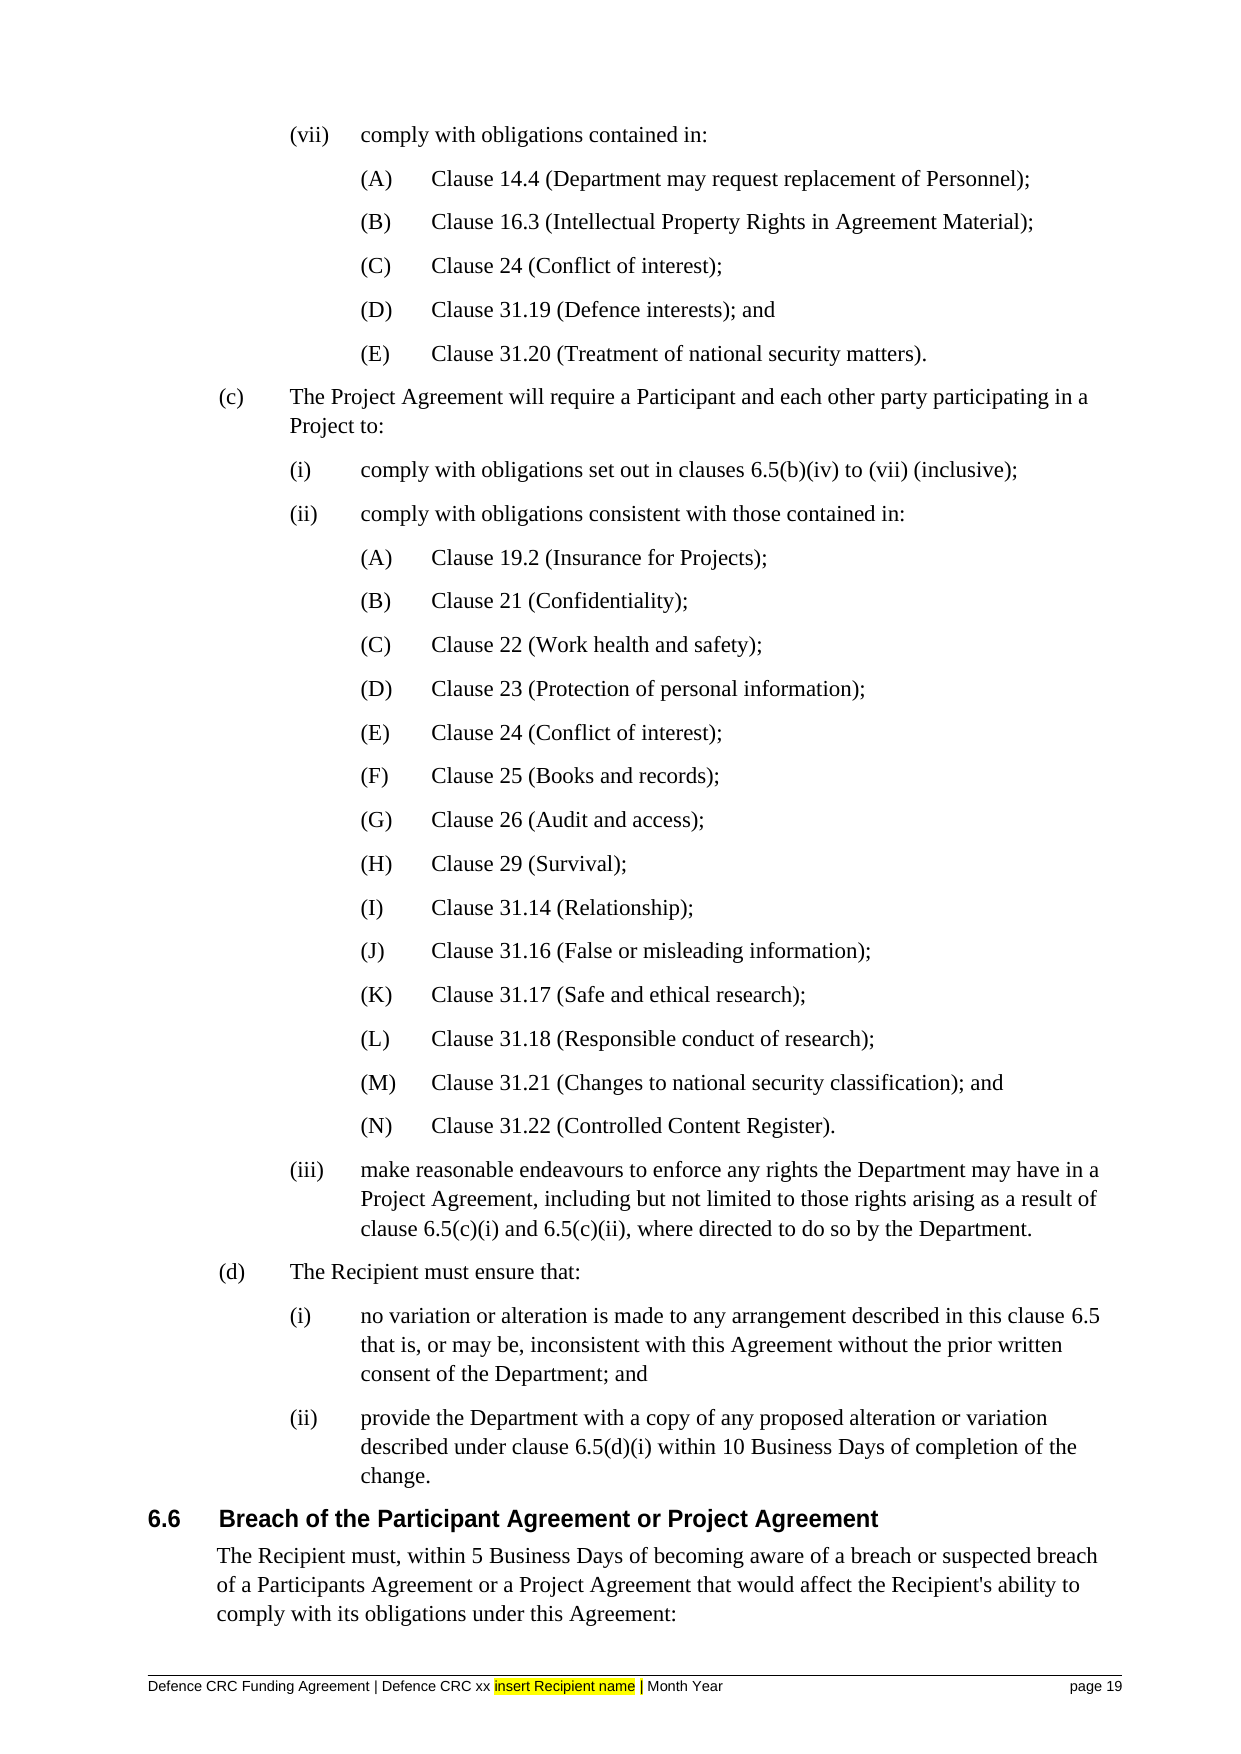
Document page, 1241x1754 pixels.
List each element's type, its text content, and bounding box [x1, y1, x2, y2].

list Clause 24 (Conflict of interest); [360, 716, 1122, 745]
list Breach of the Participant Agreement or Project Agreement [148, 1503, 1122, 1533]
list Clause 16.3 (Intellectual Property Rights in Agreement Material); [360, 206, 1122, 235]
list Clause 29 (Survival); [360, 847, 1122, 876]
list Clause 31.17 (Safe and ethical research); [360, 978, 1122, 1008]
list Clause 24 (Conflict of interest); [360, 249, 1122, 278]
list comply with obligations consistent with those contained in: [289, 497, 1122, 526]
list Clause 23 (Protection of personal information); [360, 672, 1122, 701]
list Clause 19.2 (Insurance for Projects); [360, 541, 1122, 570]
list no variation or alteration is made to any arrangement described in this clause 6.5 that is, or may be, inconsistent with this Agreement without the prior written consent of the Department; and [289, 1299, 1122, 1387]
list comply with obligations contained in: [289, 118, 1122, 147]
list The Recipient must ensure that: [218, 1256, 1122, 1285]
list Clause 31.22 (Controlled Content Register). [360, 1110, 1122, 1139]
list Clause 31.18 (Responsible conduct of research); [360, 1022, 1122, 1051]
list Clause 31.21 (Changes to national security classification); and [360, 1066, 1122, 1095]
list The Project Agreement will require a Participant and each other party participating in a Project to: [218, 381, 1122, 439]
list Clause 14.4 (Department may request replacement of Personnel); [360, 162, 1122, 191]
list Clause 21 (Confidentiality); [360, 585, 1122, 614]
list Clause 31.16 (False or misleading information); [360, 935, 1122, 964]
list provide the Department with a copy of any proposed alteration or variation described under clause 6.5(d)(i) within 10 Business Days of completion of the change. [289, 1401, 1122, 1489]
list Clause 26 (Audit and access); [360, 803, 1122, 833]
list Clause 31.19 (Defence interests); and [360, 293, 1122, 322]
list comply with obligations set out in clauses 6.5(b)(iv) to (vii) (inclusive); [289, 453, 1122, 483]
list Clause 25 (Books and records); [360, 760, 1122, 789]
list make reasonable endeavours to enforce any rights the Department may have in a Project Agreement, including but not limited to those rights arising as a result of clause 6.5(c)(i) and 6.5(c)(ii), where directed to do so by the Department. [289, 1153, 1122, 1241]
list Clause 31.20 (Treatment of national security matters). [360, 337, 1122, 366]
list Clause 31.14 (Relationship); [360, 891, 1122, 920]
text The Recipient must, within 5 Business Days of becoming aware of a breach or suspected breach of a Participants Agreement or a Project Agreement that would affect the Recipient's ability to comply with its obligations under this Agreement: [216, 1539, 1122, 1626]
list Clause 22 (Work health and safety); [360, 628, 1122, 658]
